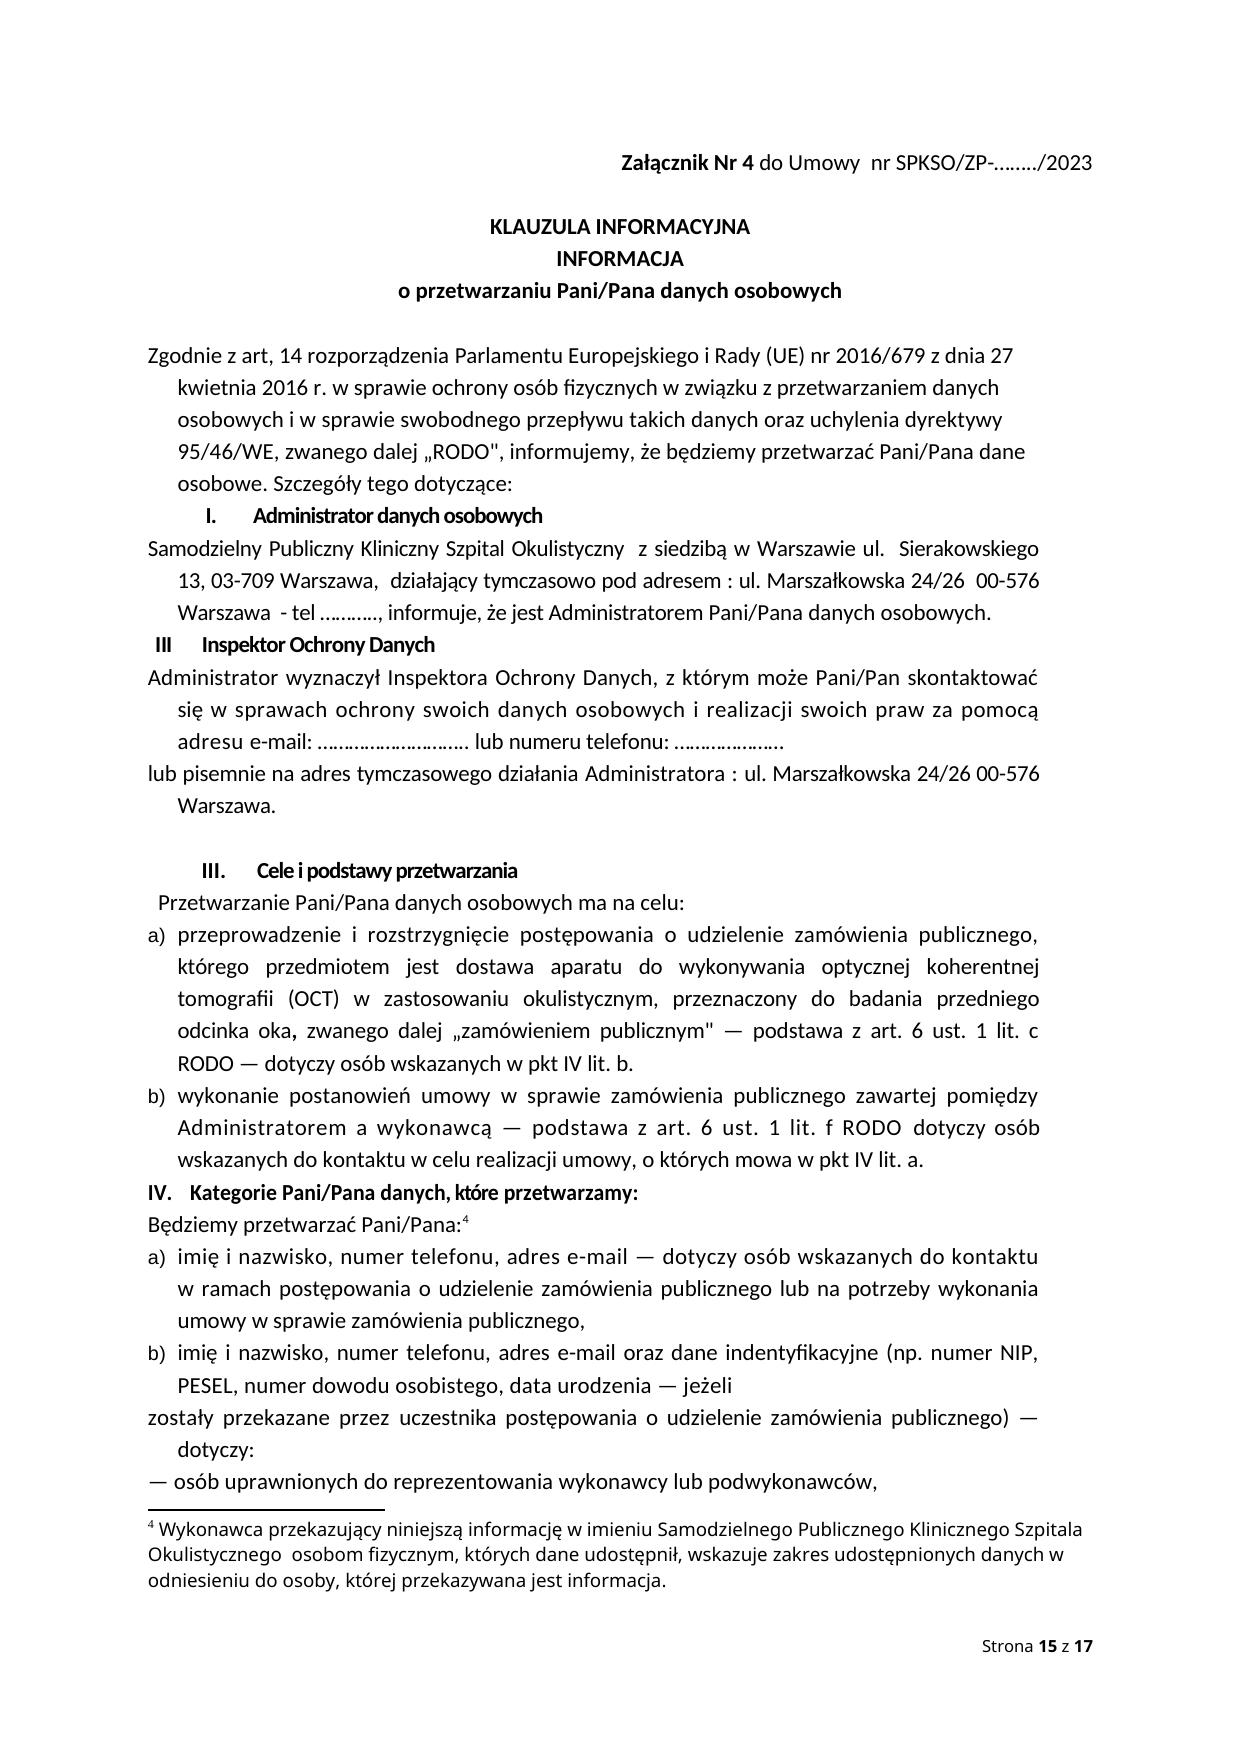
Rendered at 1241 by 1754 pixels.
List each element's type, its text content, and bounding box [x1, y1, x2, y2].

text Zgodnie z art, 14 rozporządzenia Parlamentu Europejskiego i Rady (UE) nr 2016/679 z dnia 27 kwietnia 2016 r. w sprawie ochrony osób fizycznych w związku z przetwarzaniem danych osobowych i w sprawie swobodnego przepływu takich danych oraz uchylenia dyrektywy 95/46/WE, zwanego dalej „RODO", informujemy, że będziemy przetwarzać Pani/Pana dane osobowe. Szczegóły tego dotyczące: [148, 341, 1093, 497]
list imię i nazwisko, numer telefonu, adres e-mail oraz dane indentyfikacyjne (np. numer NIP, PESEL, numer dowodu osobistego, data urodzenia — jeżeli [148, 1338, 1040, 1399]
text lub pisemnie na adres tymczasowego działania Administratora : ul. Marszałkowska 24/26 00-576 Warszawa. [148, 759, 1040, 819]
text IV. Kategorie Pani/Pana danych, które przetwarzamy: [148, 1178, 1093, 1206]
text Przetwarzanie Pani/Pana danych osobowych ma na celu: [148, 888, 1093, 916]
text III. Cele i podstawy przetwarzania [148, 856, 1040, 884]
list wykonanie postanowień umowy w sprawie zamówienia publicznego zawartej pomiędzy Administratorem a wykonawcą — podstawa z art. 6 ust. 1 lit. f RODO dotyczy osób wskazanych do kontaktu w celu realizacji umowy, o których mowa w pkt IV lit. a. [148, 1081, 1040, 1173]
text Załącznik Nr 4 do Umowy nr SPKSO/ZP-……../2023 [148, 148, 1093, 176]
text Będziemy przetwarzać Pani/Pana: [148, 1210, 1093, 1238]
text KLAUZULA INFORMACYJNA [148, 212, 1093, 240]
text I. Administrator danych osobowych [148, 502, 1093, 530]
list przeprowadzenie i rozstrzygnięcie postępowania o udzielenie zamówienia publicznego, którego przedmiotem jest dostawa aparatu do wykonywania optycznej koherentnej tomografii (OCT) w zastosowaniu okulistycznym, przeznaczony do badania przedniego odcinka oka, zwanego dalej „zamówieniem publicznym" — podstawa z art. 6 ust. 1 lit. c RODO — dotyczy osób wskazanych w pkt IV lit. b. [148, 920, 1040, 1077]
list imię i nazwisko, numer telefonu, adres e-mail — dotyczy osób wskazanych do kontaktu w ramach postępowania o udzielenie zamówienia publicznego lub na potrzeby wykonania umowy w sprawie zamówienia publicznego, [148, 1242, 1040, 1334]
text III Inspektor Ochrony Danych [148, 630, 1093, 658]
text o przetwarzaniu Pani/Pana danych osobowych [148, 276, 1093, 304]
text zostały przekazane przez uczestnika postępowania o udzielenie zamówienia publicznego) — dotyczy: [148, 1403, 1040, 1463]
text Samodzielny Publiczny Kliniczny Szpital Okulistyczny z siedzibą w Warszawie ul. Sierakowskiego 13, 03-709 Warszawa, działający tymczasowo pod adresem : ul. Marszałkowska 24/26 00-576 Warszawa - tel ……….., informuje, że jest Administratorem Pani/Pana danych osobowych. [148, 534, 1040, 626]
text — osób uprawnionych do reprezentowania wykonawcy lub podwykonawców, [148, 1467, 1093, 1495]
text Administrator wyznaczył Inspektora Ochrony Danych, z którym może Pani/Pan skontaktować się w sprawach ochrony swoich danych osobowych i realizacji swoich praw za pomocą adresu e-mail: ……………………….. lub numeru telefonu: ………………… [148, 663, 1040, 755]
text INFORMACJA [148, 244, 1093, 272]
